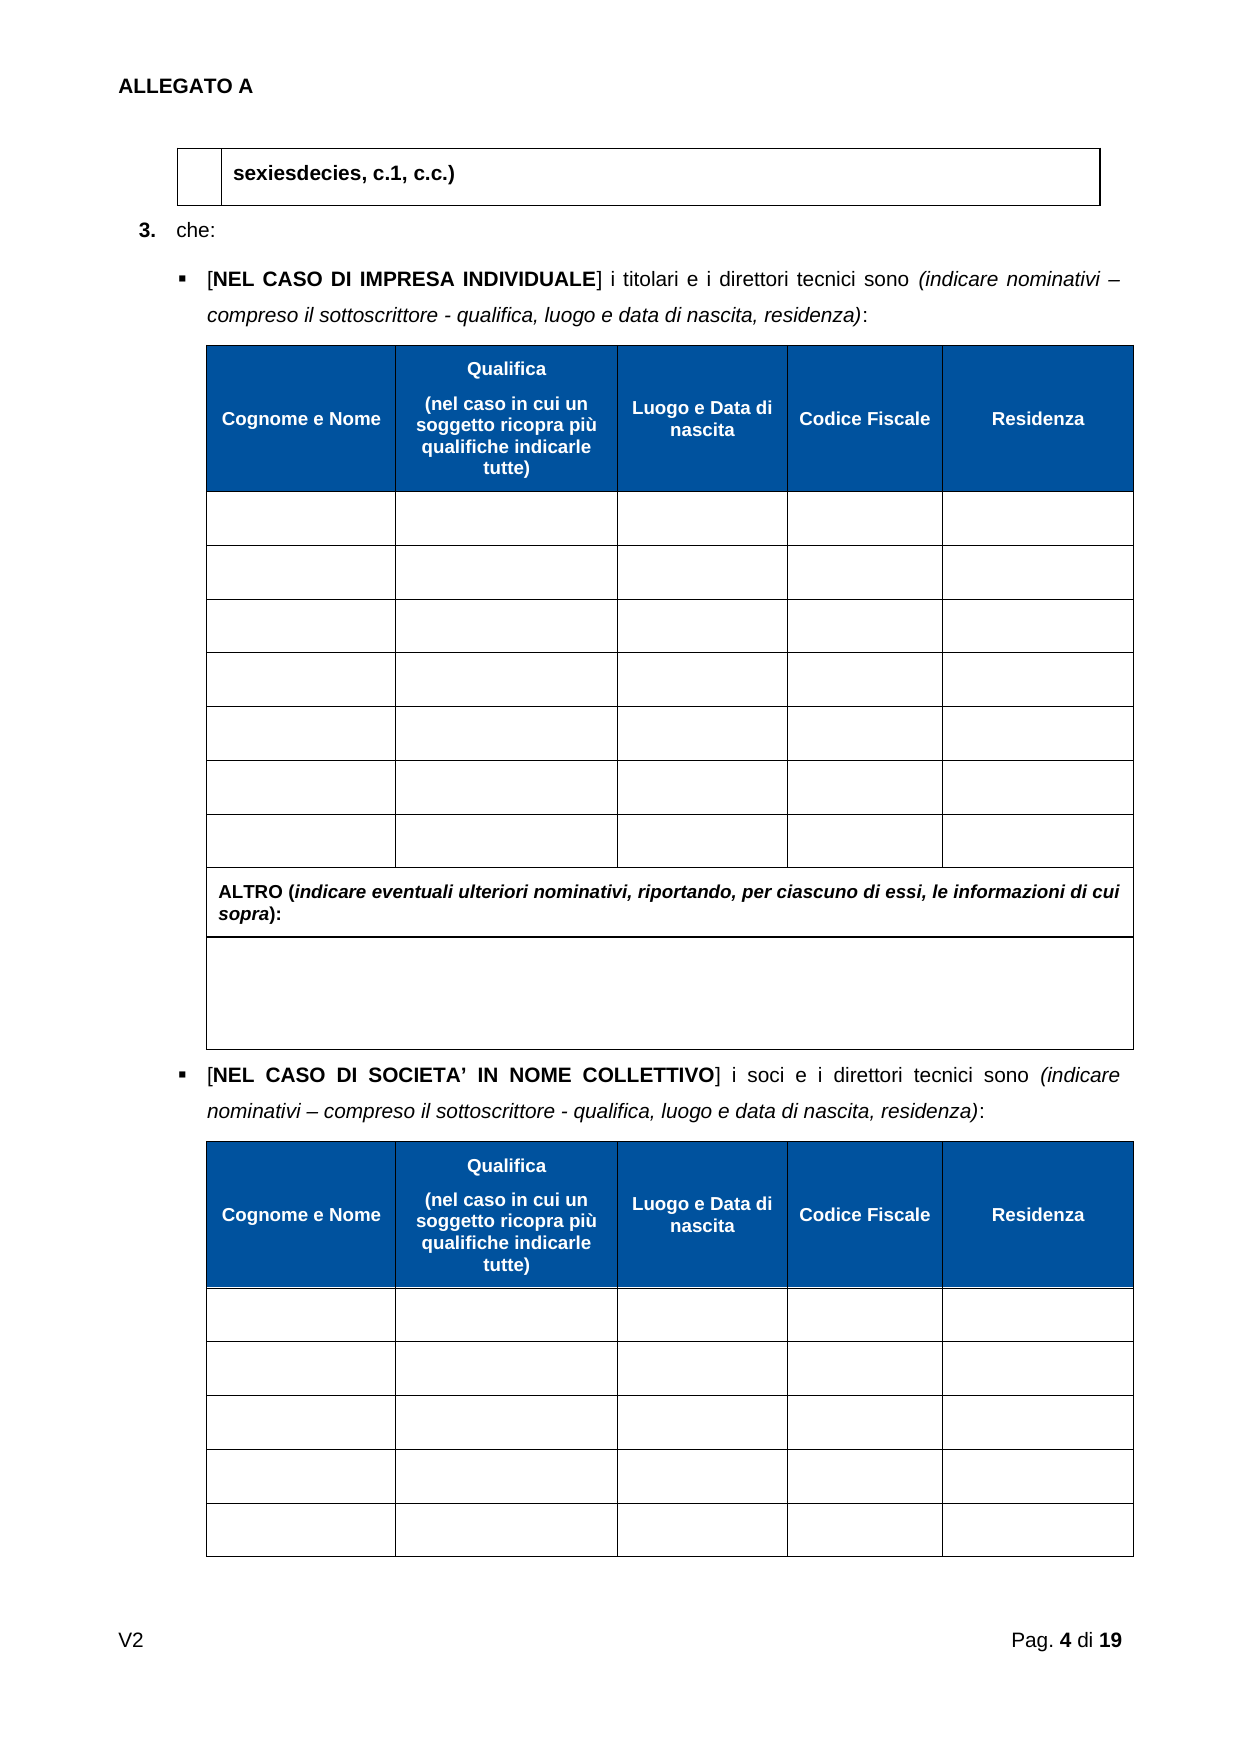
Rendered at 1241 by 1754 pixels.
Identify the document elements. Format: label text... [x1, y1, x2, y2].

table_cell [943, 1396, 1133, 1449]
table_cell [396, 546, 617, 598]
table_cell [396, 600, 617, 652]
table_cell [943, 815, 1133, 867]
table_cell [788, 1504, 942, 1556]
table_cell ALTRO (indicare eventuali ulteriori nominativi, riportando, per ciascuno di essi, le informazioni di cui sopra): [207, 868, 1133, 936]
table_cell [222, 149, 1099, 204]
table_cell [207, 1504, 395, 1556]
table_cell [943, 1342, 1133, 1395]
table_cell [618, 1396, 787, 1449]
table_cell [788, 707, 942, 760]
table_cell [207, 653, 395, 706]
table_cell [788, 815, 942, 867]
table_cell [618, 600, 787, 652]
table_cell [943, 707, 1133, 760]
table_cell [207, 1342, 395, 1395]
table_cell [943, 492, 1133, 545]
table_cell [396, 1289, 617, 1341]
list che: [139, 218, 1122, 242]
table_cell [207, 546, 395, 598]
table_cell [207, 1289, 395, 1341]
table_header Residenza [943, 346, 1133, 491]
table_cell [618, 1342, 787, 1395]
table_cell [396, 1396, 617, 1449]
table_header Cognome e Nome [207, 1142, 395, 1287]
table_header Residenza [943, 1142, 1133, 1287]
table_cell [207, 492, 395, 545]
table_cell [618, 1504, 787, 1556]
table_cell [396, 1342, 617, 1395]
table_cell [788, 1342, 942, 1395]
table_cell [943, 1289, 1133, 1341]
table_cell [396, 653, 617, 706]
table_cell [207, 815, 395, 867]
table_cell [618, 761, 787, 813]
table_cell [943, 653, 1133, 706]
list [NEL CASO DI IMPRESA INDIVIDUALE] i titolari e i direttori tecnici sono (indicare nominativi – compreso il sottoscrittore - qualifica, luogo e data di nascita, residenza): [177, 266, 1122, 326]
table_cell [396, 815, 617, 867]
table_cell [788, 1289, 942, 1341]
table_header Qualifica (nel caso in cui un soggetto ricopra più qualifiche indicarle tutte) [396, 1142, 617, 1287]
table_header Luogo e Data di nascita [618, 346, 787, 491]
table_cell [618, 1450, 787, 1502]
table_cell [618, 492, 787, 545]
table_cell [396, 761, 617, 813]
table_cell [618, 707, 787, 760]
table_cell [788, 492, 942, 545]
table_header Codice Fiscale [788, 346, 942, 491]
table_header Luogo e Data di nascita [618, 1142, 787, 1287]
list [NEL CASO DI SOCIETA’ IN NOME COLLETTIVO] i soci e i direttori tecnici sono (indicare nominativi – compreso il sottoscrittore - qualifica, luogo e data di nascita, residenza): [177, 1063, 1122, 1123]
table_header Codice Fiscale [788, 1142, 942, 1287]
table_cell [618, 815, 787, 867]
table_cell [396, 707, 617, 760]
table_cell [788, 546, 942, 598]
table_cell [396, 492, 617, 545]
table_cell [943, 1504, 1133, 1556]
table_cell [788, 1450, 942, 1502]
table_cell [788, 1396, 942, 1449]
table_cell [943, 761, 1133, 813]
table_cell [207, 1450, 395, 1502]
table_cell [943, 600, 1133, 652]
table_header Cognome e Nome [207, 346, 395, 491]
table_cell [207, 600, 395, 652]
table_cell [618, 546, 787, 598]
table_cell [207, 761, 395, 813]
table_cell [788, 653, 942, 706]
table_cell [207, 1396, 395, 1449]
table_cell [618, 653, 787, 706]
table_cell [207, 938, 1133, 1049]
table_cell [943, 1450, 1133, 1502]
table_cell [943, 546, 1133, 598]
table_cell [178, 149, 221, 204]
table_cell [396, 1450, 617, 1502]
table_cell [788, 600, 942, 652]
table_cell [396, 1504, 617, 1556]
table_cell [618, 1289, 787, 1341]
table_header Qualifica (nel caso in cui un soggetto ricopra più qualifiche indicarle tutte) [396, 346, 617, 491]
table_cell [207, 707, 395, 760]
table_cell [788, 761, 942, 813]
